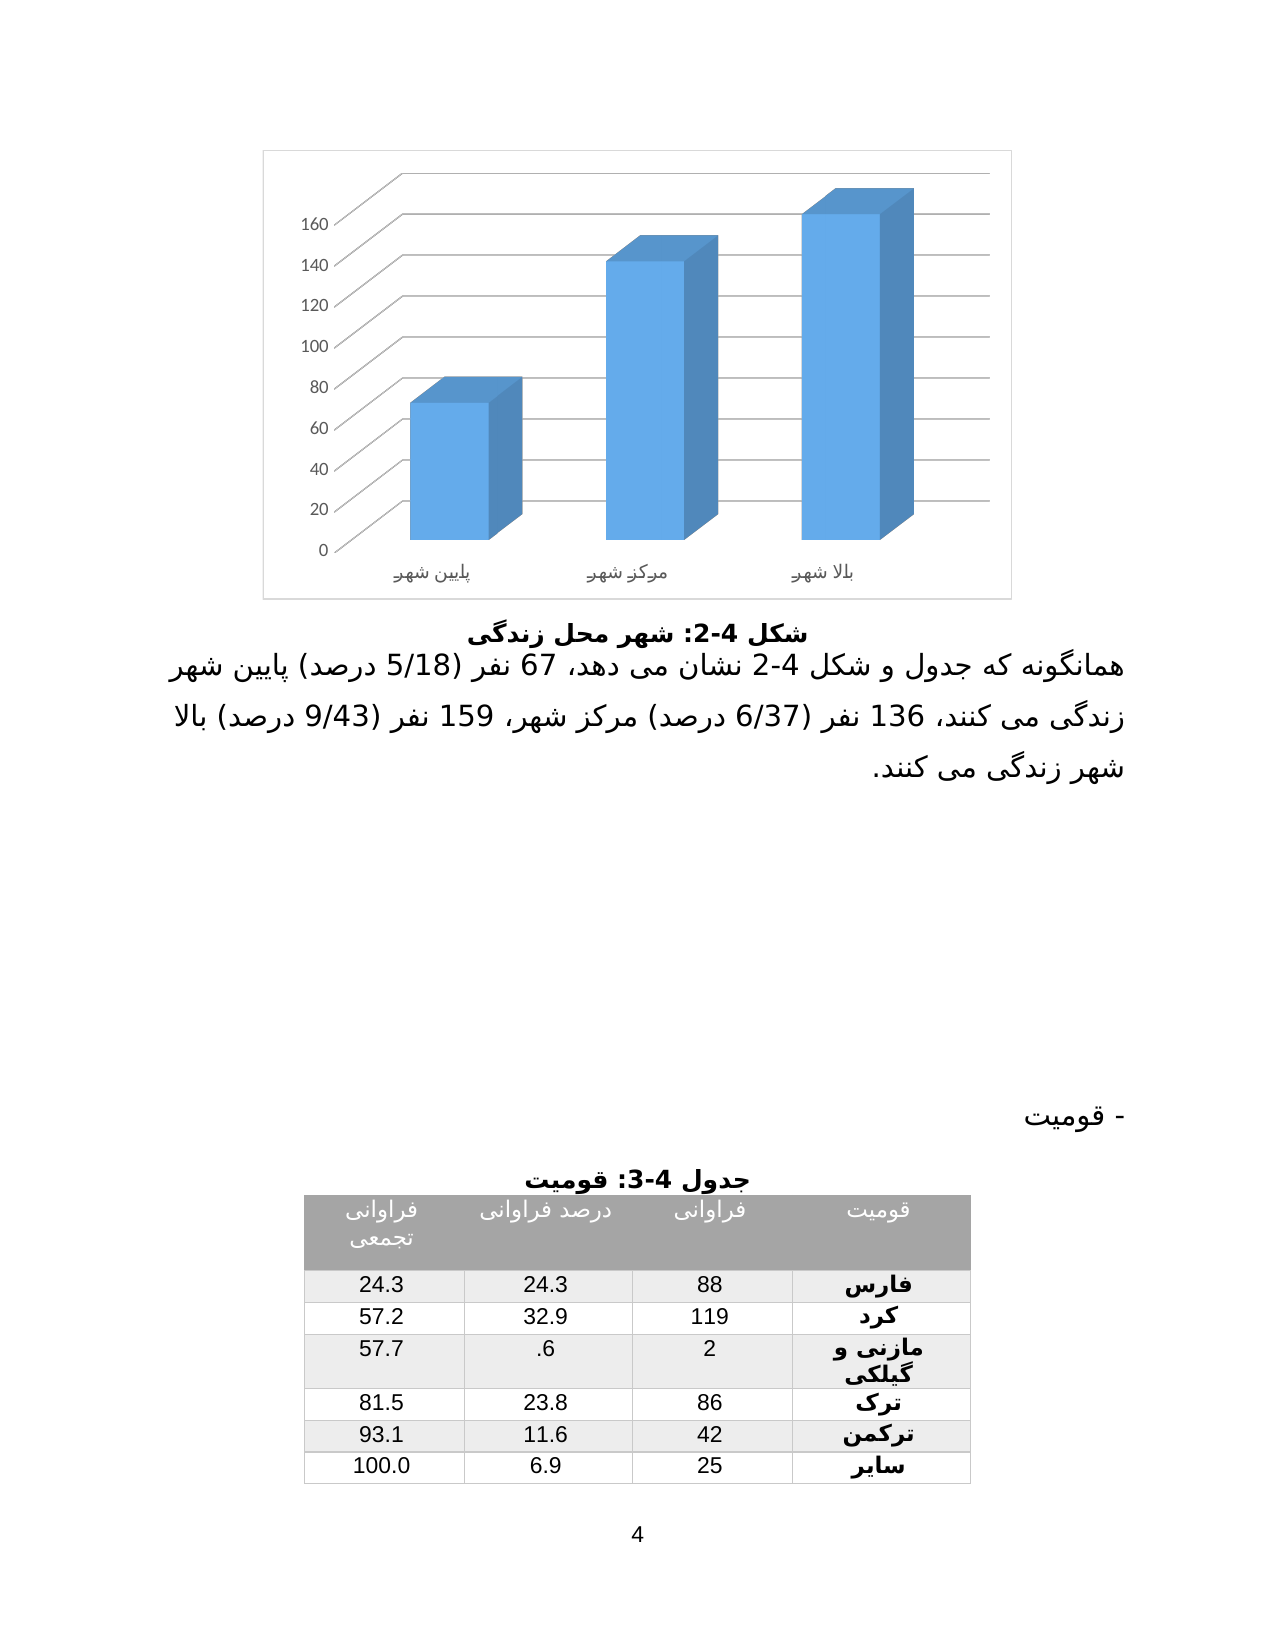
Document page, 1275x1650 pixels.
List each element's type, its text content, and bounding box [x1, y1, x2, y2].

table_cell 2 [633, 1335, 792, 1388]
table_cell 119 [633, 1303, 792, 1333]
text جدول 4-3: قومیت [150, 1166, 1125, 1195]
table_cell 100.0 [305, 1453, 464, 1483]
table_cell 93.1 [305, 1421, 464, 1451]
table_cell 86 [633, 1389, 792, 1419]
table_header فراوانی تجمعی [305, 1196, 464, 1270]
text شکل 4-2: شهر محل زندگی [150, 619, 1125, 648]
table_cell ترکمن [793, 1421, 970, 1451]
text همانگونه که جدول و شکل 4-2 نشان می دهد، 67 نفر (5/18 درصد) پایین شهر زندگی می کنند، 136 نفر (6/37 درصد) مرکز شهر، 159 نفر (9/43 درصد) بالا شهر زندگی می کنند. [150, 648, 1125, 784]
table_cell .6 [465, 1335, 632, 1388]
table_header درصد فراوانی [465, 1196, 632, 1270]
table_cell سایر [793, 1453, 970, 1483]
table_cell 24.3 [305, 1271, 464, 1302]
table_cell 42 [633, 1421, 792, 1451]
table_cell 57.7 [305, 1335, 464, 1388]
table_cell ترک [793, 1389, 970, 1419]
table_cell 23.8 [465, 1389, 632, 1419]
table_cell 81.5 [305, 1389, 464, 1419]
table_cell 57.2 [305, 1303, 464, 1333]
table_cell فارس [793, 1271, 970, 1302]
text - قومیت [150, 1098, 1125, 1132]
table_cell 32.9 [465, 1303, 632, 1333]
table_cell 88 [633, 1271, 792, 1302]
table_cell کرد [793, 1303, 970, 1333]
table_cell 25 [633, 1453, 792, 1483]
table_header قومیت [793, 1196, 970, 1270]
table_cell مازنی و گیلکی [793, 1335, 970, 1388]
table_cell 11.6 [465, 1421, 632, 1451]
table_cell 6.9 [465, 1453, 632, 1483]
table_cell 24.3 [465, 1271, 632, 1302]
table_header فراوانی [633, 1196, 792, 1270]
